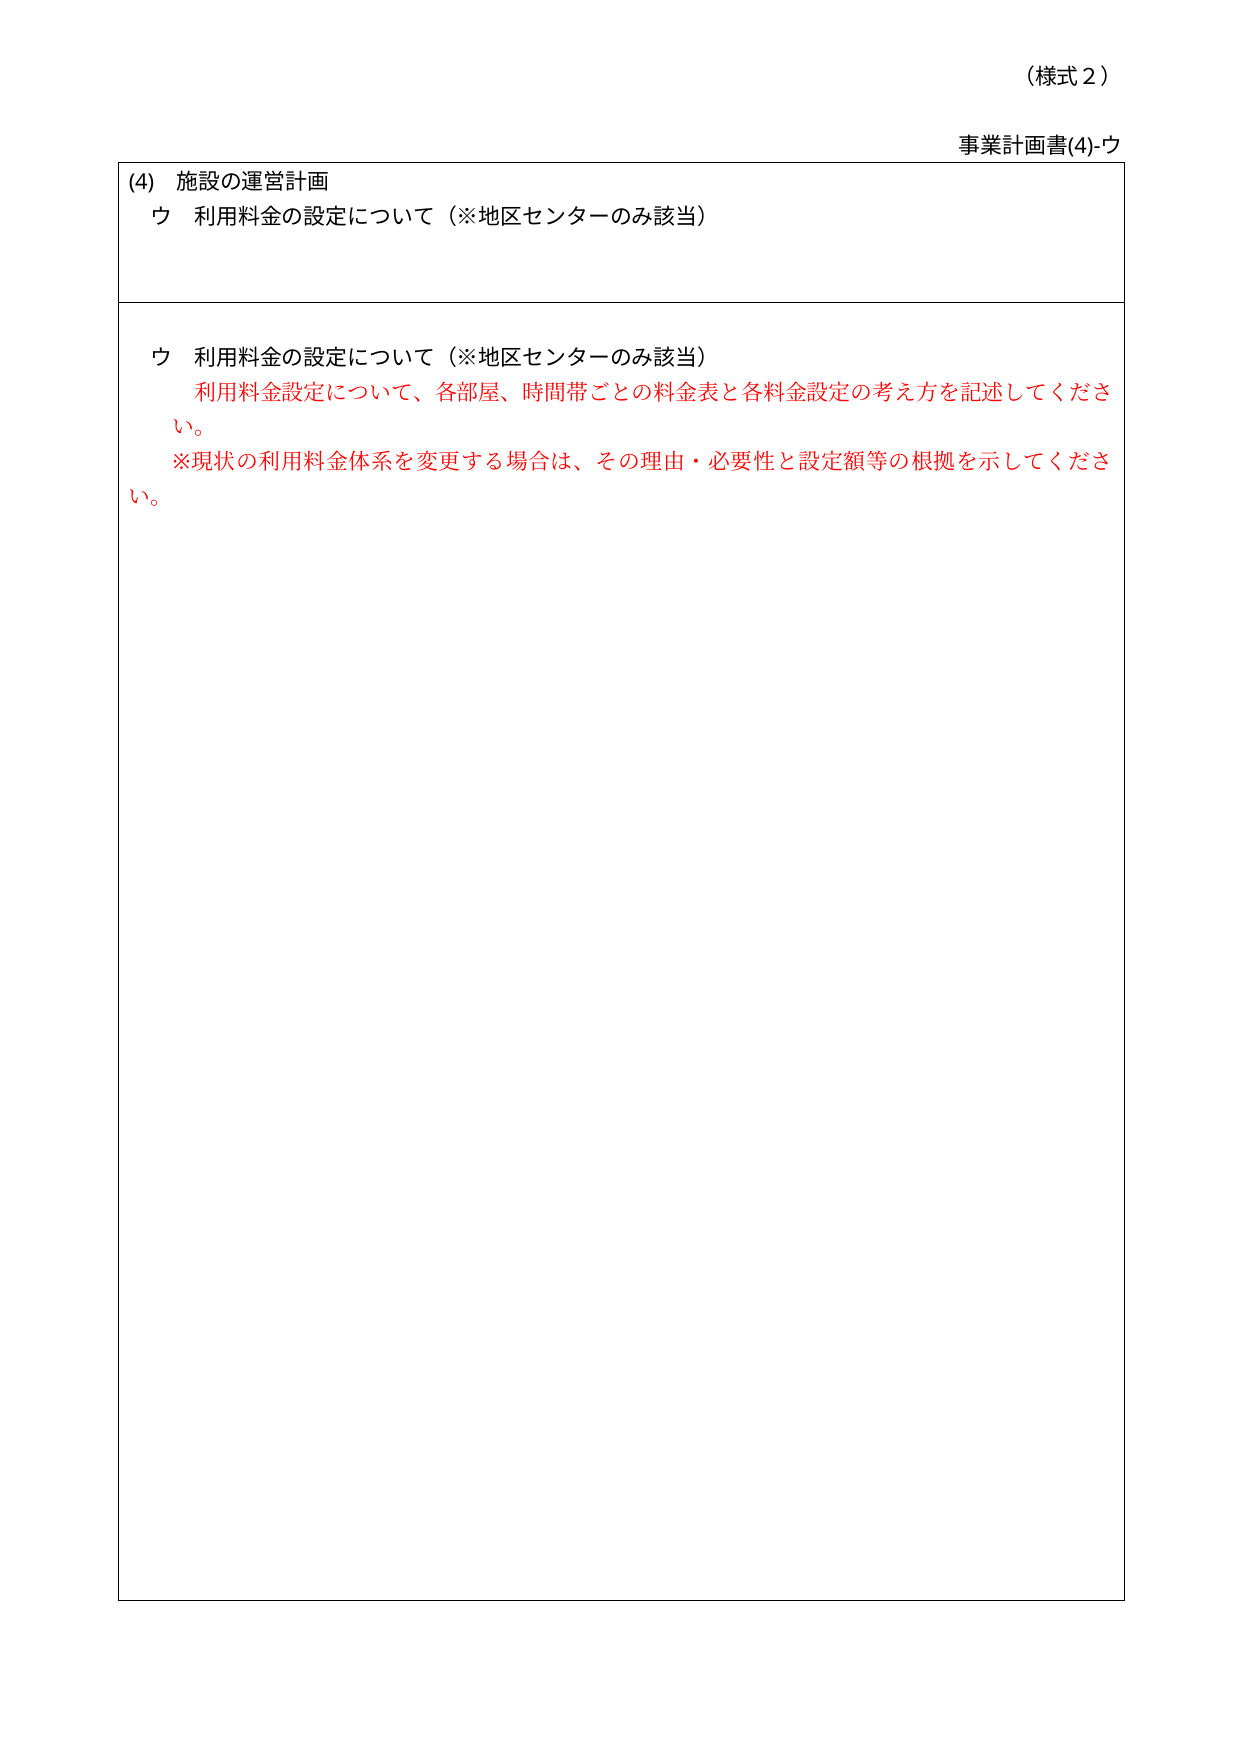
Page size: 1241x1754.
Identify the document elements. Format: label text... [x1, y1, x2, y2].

table_cell ウ 利用料金の設定について（※地区センターのみ該当） 利用料金設定について、各部屋、時間帯ごとの料金表と各料金設定の考え方を記述してください。 ※現状の利用料金体系を変更する場合は、その理由・必要性と設定額等の根拠を示してください。 [119, 303, 1124, 1600]
text 事業計画書(4)-ウ [118, 127, 1122, 162]
table_header (4) 施設の運営計画 ウ 利用料金の設定について（※地区センターのみ該当） [119, 163, 1124, 302]
